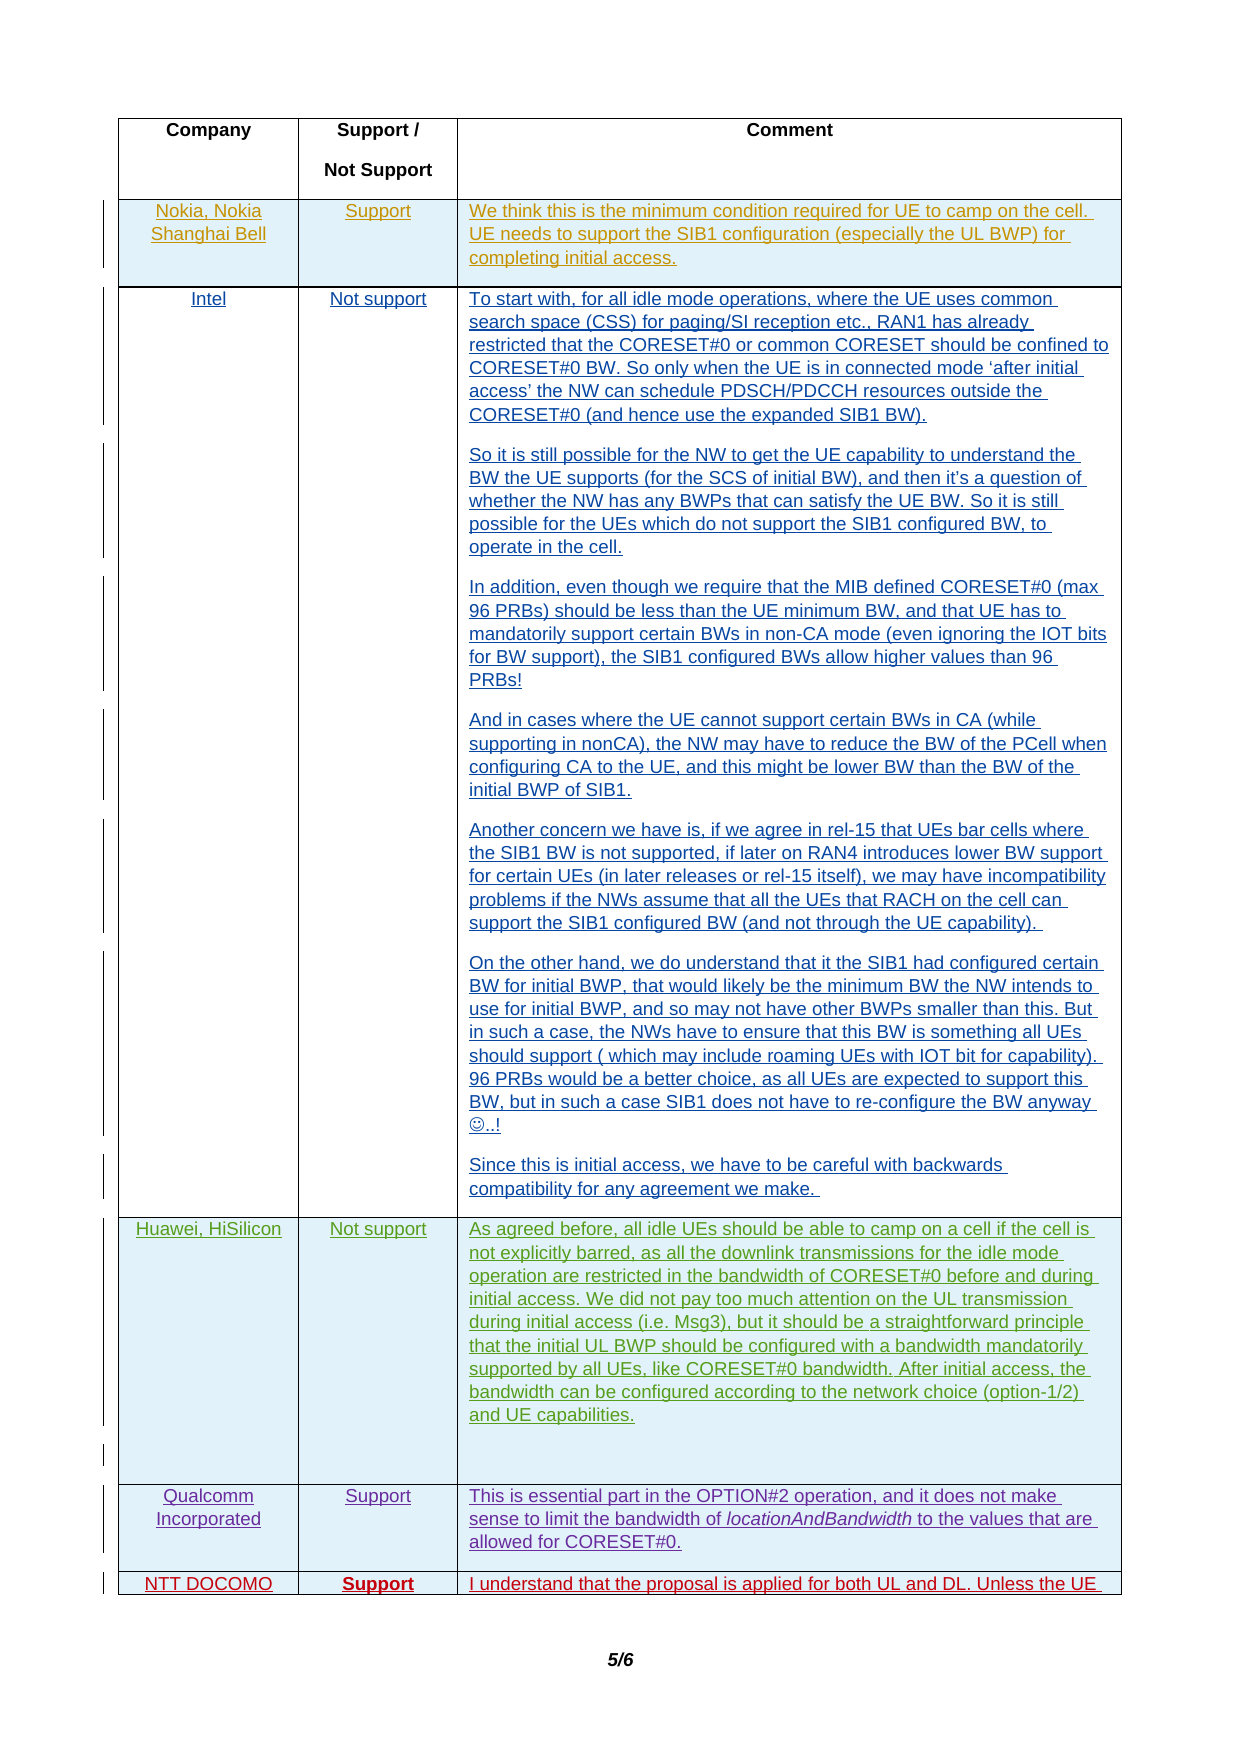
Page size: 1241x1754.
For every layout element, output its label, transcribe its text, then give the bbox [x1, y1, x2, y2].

table_cell [299, 288, 457, 1217]
table_header Company [119, 119, 298, 199]
table_cell [458, 288, 1121, 1217]
table_cell [119, 288, 298, 1217]
table_header Comment [458, 119, 1121, 199]
table_header Support / Not Support [299, 119, 457, 199]
